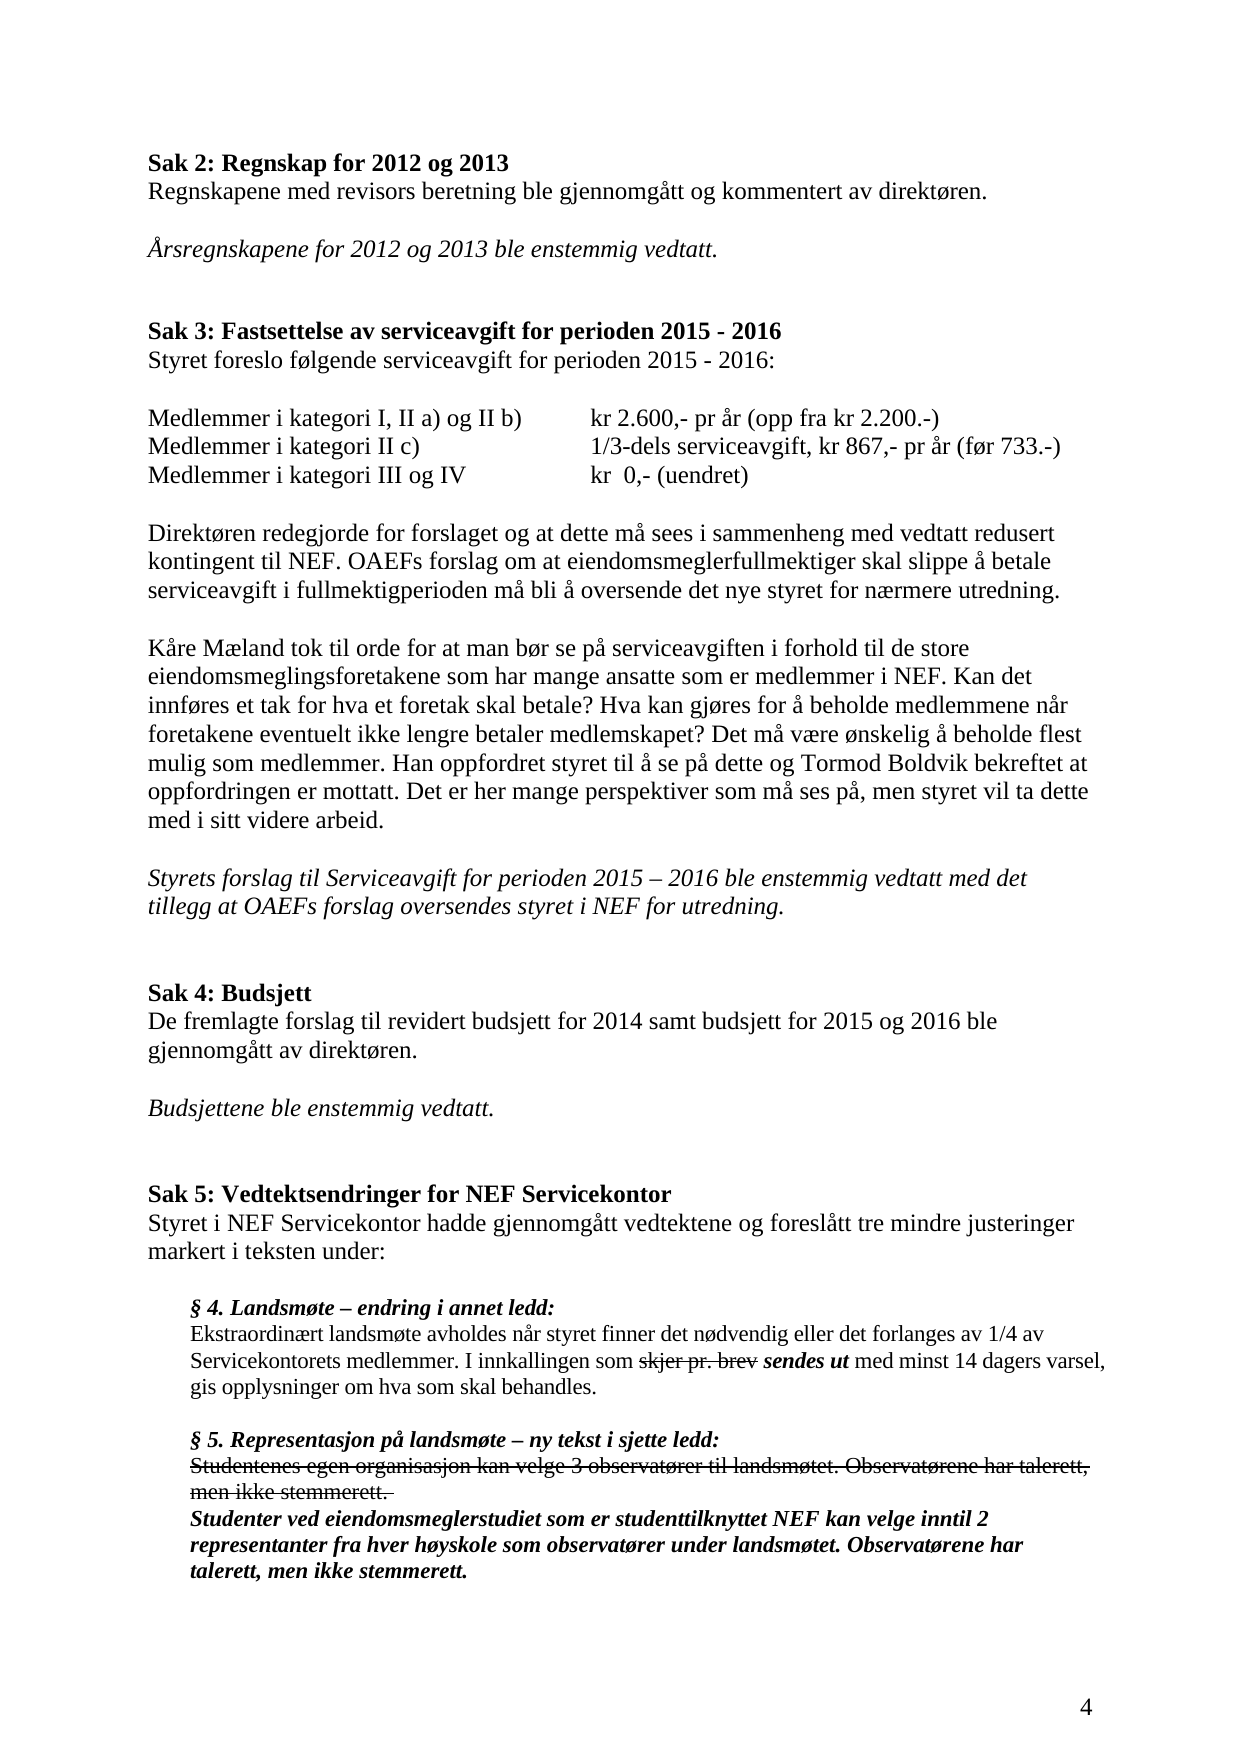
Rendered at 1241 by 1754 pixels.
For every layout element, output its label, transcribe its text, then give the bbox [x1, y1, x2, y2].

text Direktøren redegjorde for forslaget og at dette må sees i sammenheng med vedtatt redusert kontingent til NEF. OAEFs forslag om at eiendomsmeglerfullmektiger skal slippe å betale serviceavgift i fullmektigperioden må bli å oversende det nye styret for nærmere utredning. [148, 518, 1092, 604]
text Budsjettene ble enstemmig vedtatt. [148, 1093, 1092, 1121]
text § 5. Representasjon på landsmøte – ny tekst i sjette ledd: [190, 1426, 1130, 1452]
text De fremlagte forslag til revidert budsjett for 2014 samt budsjett for 2015 og 2016 ble gjennomgått av direktøren. [148, 1006, 1092, 1064]
text Ekstraordinært landsmøte avholdes når styret finner det nødvendig eller det forlanges av 1/4 av Servicekontorets medlemmer. I innkallingen som skjer pr. brev sendes ut med minst 14 dagers varsel, gis opplysninger om hva som skal behandles. [190, 1320, 1130, 1399]
text Årsregnskapene for 2012 og 2013 ble enstemmig vedtatt. [148, 234, 1092, 263]
text Styret i NEF Servicekontor hadde gjennomgått vedtektene og foreslått tre mindre justeringer markert i teksten under: [148, 1208, 1092, 1265]
text Styret foreslo følgende serviceavgift for perioden 2015 - 2016: [148, 345, 1092, 374]
subtitle Sak 2: Regnskap for 2012 og 2013 [148, 148, 1092, 176]
text Studentenes egen organisasjon kan velge 3 observatører til landsmøtet. Observatørene har talerett, men ikke stemmerett. [190, 1452, 1092, 1505]
text Medlemmer i kategori I, II a) og II b) kr 2.600,- pr år (opp fra kr 2.200.-) [148, 403, 1092, 431]
text Studenter ved eiendomsmeglerstudiet som er studenttilknyttet NEF kan velge inntil 2 representanter fra hver høyskole som observatører under landsmøtet. Observatørene har talerett, men ikke stemmerett. [190, 1505, 1092, 1584]
text Medlemmer i kategori III og IV kr 0,- (uendret) [148, 460, 1092, 489]
text Sak 5: Vedtektsendringer for NEF Servicekontor [148, 1179, 1092, 1208]
text Regnskapene med revisors beretning ble gjennomgått og kommentert av direktøren. [148, 176, 1092, 205]
text Medlemmer i kategori II c) 1/3-dels serviceavgift, kr 867,- pr år (før 733.-) [148, 431, 1092, 460]
text § 4. Landsmøte – endring i annet ledd: [190, 1294, 1130, 1320]
text Sak 4: Budsjett [148, 978, 1092, 1006]
text Styrets forslag til Serviceavgift for perioden 2015 – 2016 ble enstemmig vedtatt med det tillegg at OAEFs forslag oversendes styret i NEF for utredning. [148, 863, 1092, 920]
text Sak 3: Fastsettelse av serviceavgift for perioden 2015 - 2016 [148, 316, 1092, 345]
text Kåre Mæland tok til orde for at man bør se på serviceavgiften i forhold til de store eiendomsmeglingsforetakene som har mange ansatte som er medlemmer i NEF. Kan det innføres et tak for hva et foretak skal betale? Hva kan gjøres for å beholde medlemmene når foretakene eventuelt ikke lengre betaler medlemskapet? Det må være ønskelig å beholde flest mulig som medlemmer. Han oppfordret styret til å se på dette og Tormod Boldvik bekreftet at oppfordringen er mottatt. Det er her mange perspektiver som må ses på, men styret vil ta dette med i sitt videre arbeid. [148, 633, 1092, 834]
